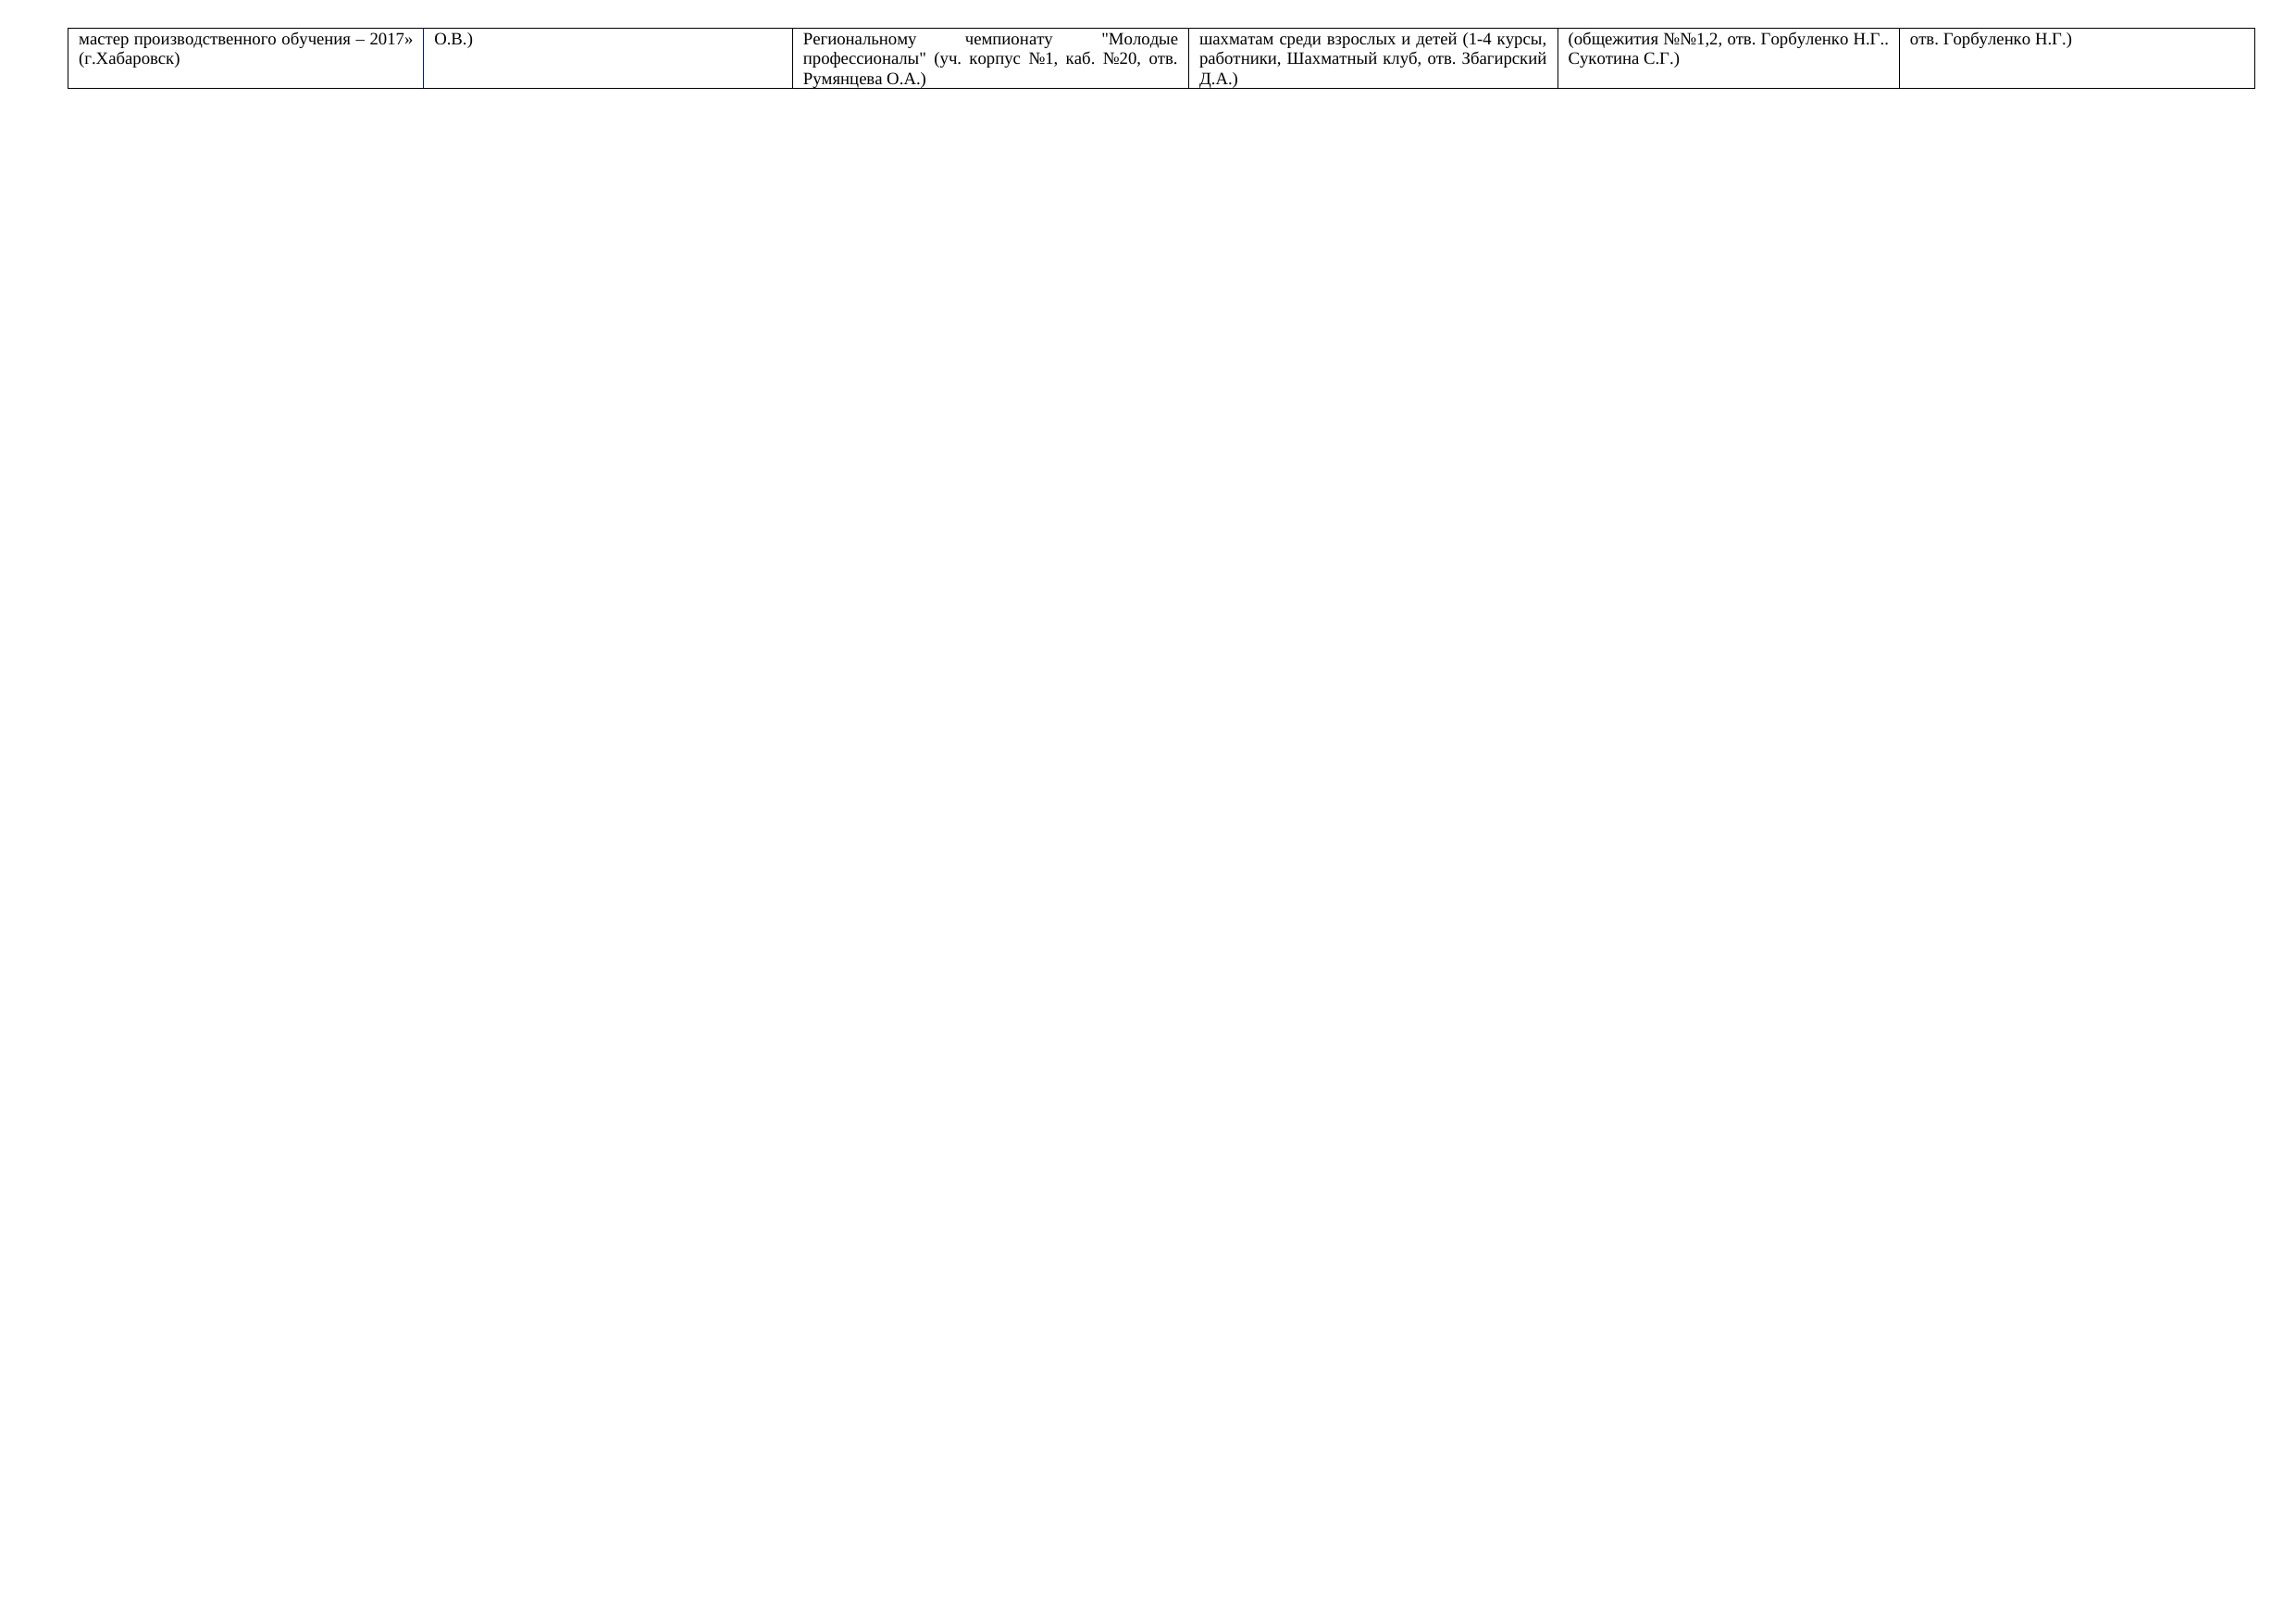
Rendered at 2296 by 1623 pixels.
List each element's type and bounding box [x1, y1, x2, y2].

table_cell [424, 29, 792, 88]
table_cell [1189, 29, 1558, 88]
table_cell [1900, 29, 2254, 88]
table_cell [793, 29, 1188, 88]
table_cell [68, 29, 423, 88]
table_cell [1558, 29, 1899, 88]
